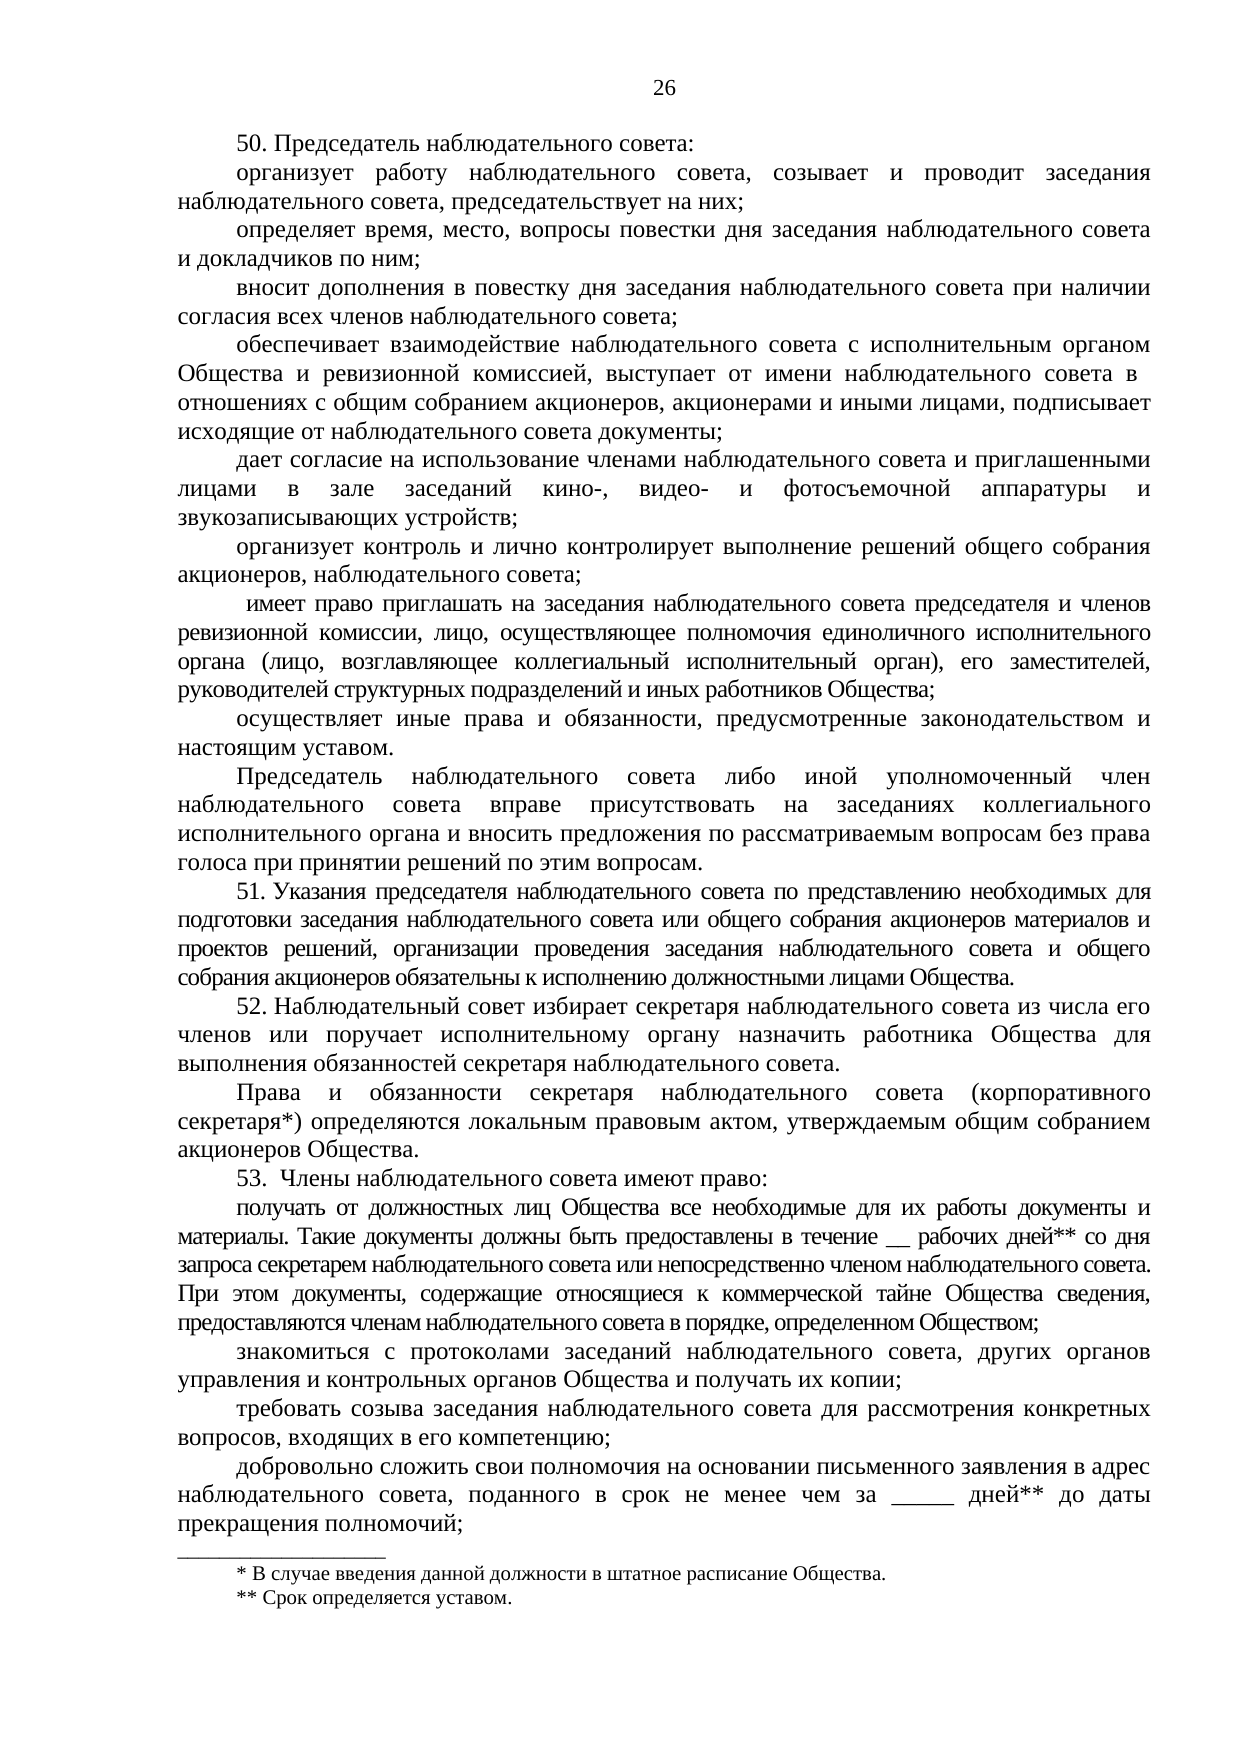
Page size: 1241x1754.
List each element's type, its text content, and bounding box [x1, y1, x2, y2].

text ____________________ [177, 1537, 1152, 1561]
text организует контроль и лично контролирует выполнение решений общего собрания акционеров, наблюдательного совета; [177, 531, 1152, 588]
text 51. Указания председателя наблюдательного совета по представлению необходимых для подготовки заседания наблюдательного совета или общего собрания акционеров материалов и проектов решений, организации проведения заседания наблюдательного совета и общего собрания акционеров обязательны к исполнению должностными лицами Общества. [177, 876, 1152, 991]
text получать от должностных лиц Общества все необходимые для их работы документы и материалы. Такие документы должны быть предоставлены в течение __ рабочих дней** со дня запроса секретарем наблюдательного совета или непосредственно членом наблюдательного совета. При этом документы, содержащие относящиеся к коммерческой тайне Общества сведения, предоставляются членам наблюдательного совета в порядке, определенном Обществом; [177, 1192, 1152, 1336]
text Председатель наблюдательного совета либо иной уполномоченный член наблюдательного совета вправе присутствовать на заседаниях коллегиального исполнительного органа и вносить предложения по рассматриваемым вопросам без права голоса при принятии решений по этим вопросам. [177, 761, 1152, 876]
text имеет право приглашать на заседания наблюдательного совета председателя и членов ревизионной комиссии, лицо, осуществляющее полномочия единоличного исполнительного органа (лицо, возглавляющее коллегиальный исполнительный орган), его заместителей, руководителей структурных подразделений и иных работников Общества; [177, 588, 1152, 703]
text обеспечивает взаимодействие наблюдательного совета с исполнительным органом Общества и ревизионной комиссией, выступает от имени наблюдательного совета в отношениях с общим собранием акционеров, акционерами и иными лицами, подписывает исходящие от наблюдательного совета документы; [177, 329, 1152, 444]
text Права и обязанности секретаря наблюдательного совета (корпоративного секретаря*) определяются локальным правовым актом, утверждаемым общим собранием акционеров Общества. [177, 1077, 1152, 1163]
text требовать созыва заседания наблюдательного совета для рассмотрения конкретных вопросов, входящих в его компетенцию; [177, 1393, 1152, 1451]
text организует работу наблюдательного совета, созывает и проводит заседания наблюдательного совета, председательствует на них; [177, 157, 1152, 214]
text вносит дополнения в повестку дня заседания наблюдательного совета при наличии согласия всех членов наблюдательного совета; [177, 272, 1152, 329]
text * В случае введения данной должности в штатное расписание Общества. [177, 1561, 1152, 1585]
text 52. Наблюдательный совет избирает секретаря наблюдательного совета из числа его членов или поручает исполнительному органу назначить работника Общества для выполнения обязанностей секретаря наблюдательного совета. [177, 991, 1152, 1077]
text знакомиться с протоколами заседаний наблюдательного совета, других органов управления и контрольных органов Общества и получать их копии; [177, 1336, 1152, 1393]
text дает согласие на использование членами наблюдательного совета и приглашенными лицами в зале заседаний кино-, видео- и фотосъемочной аппаратуры и звукозаписывающих устройств; [177, 444, 1152, 531]
text осуществляет иные права и обязанности, предусмотренные законодательством и настоящим уставом. [177, 703, 1152, 761]
text добровольно сложить свои полномочия на основании письменного заявления в адрес наблюдательного совета, поданного в срок не менее чем за _____ дней** до даты прекращения полномочий; [177, 1451, 1152, 1537]
text 53. Члены наблюдательного совета имеют право: [177, 1163, 1152, 1192]
text ** Срок определяется уставом. [177, 1585, 1152, 1609]
text определяет время, место, вопросы повестки дня заседания наблюдательного совета и докладчиков по ним; [177, 214, 1152, 272]
text 50. Председатель наблюдательного совета: [177, 128, 1152, 157]
